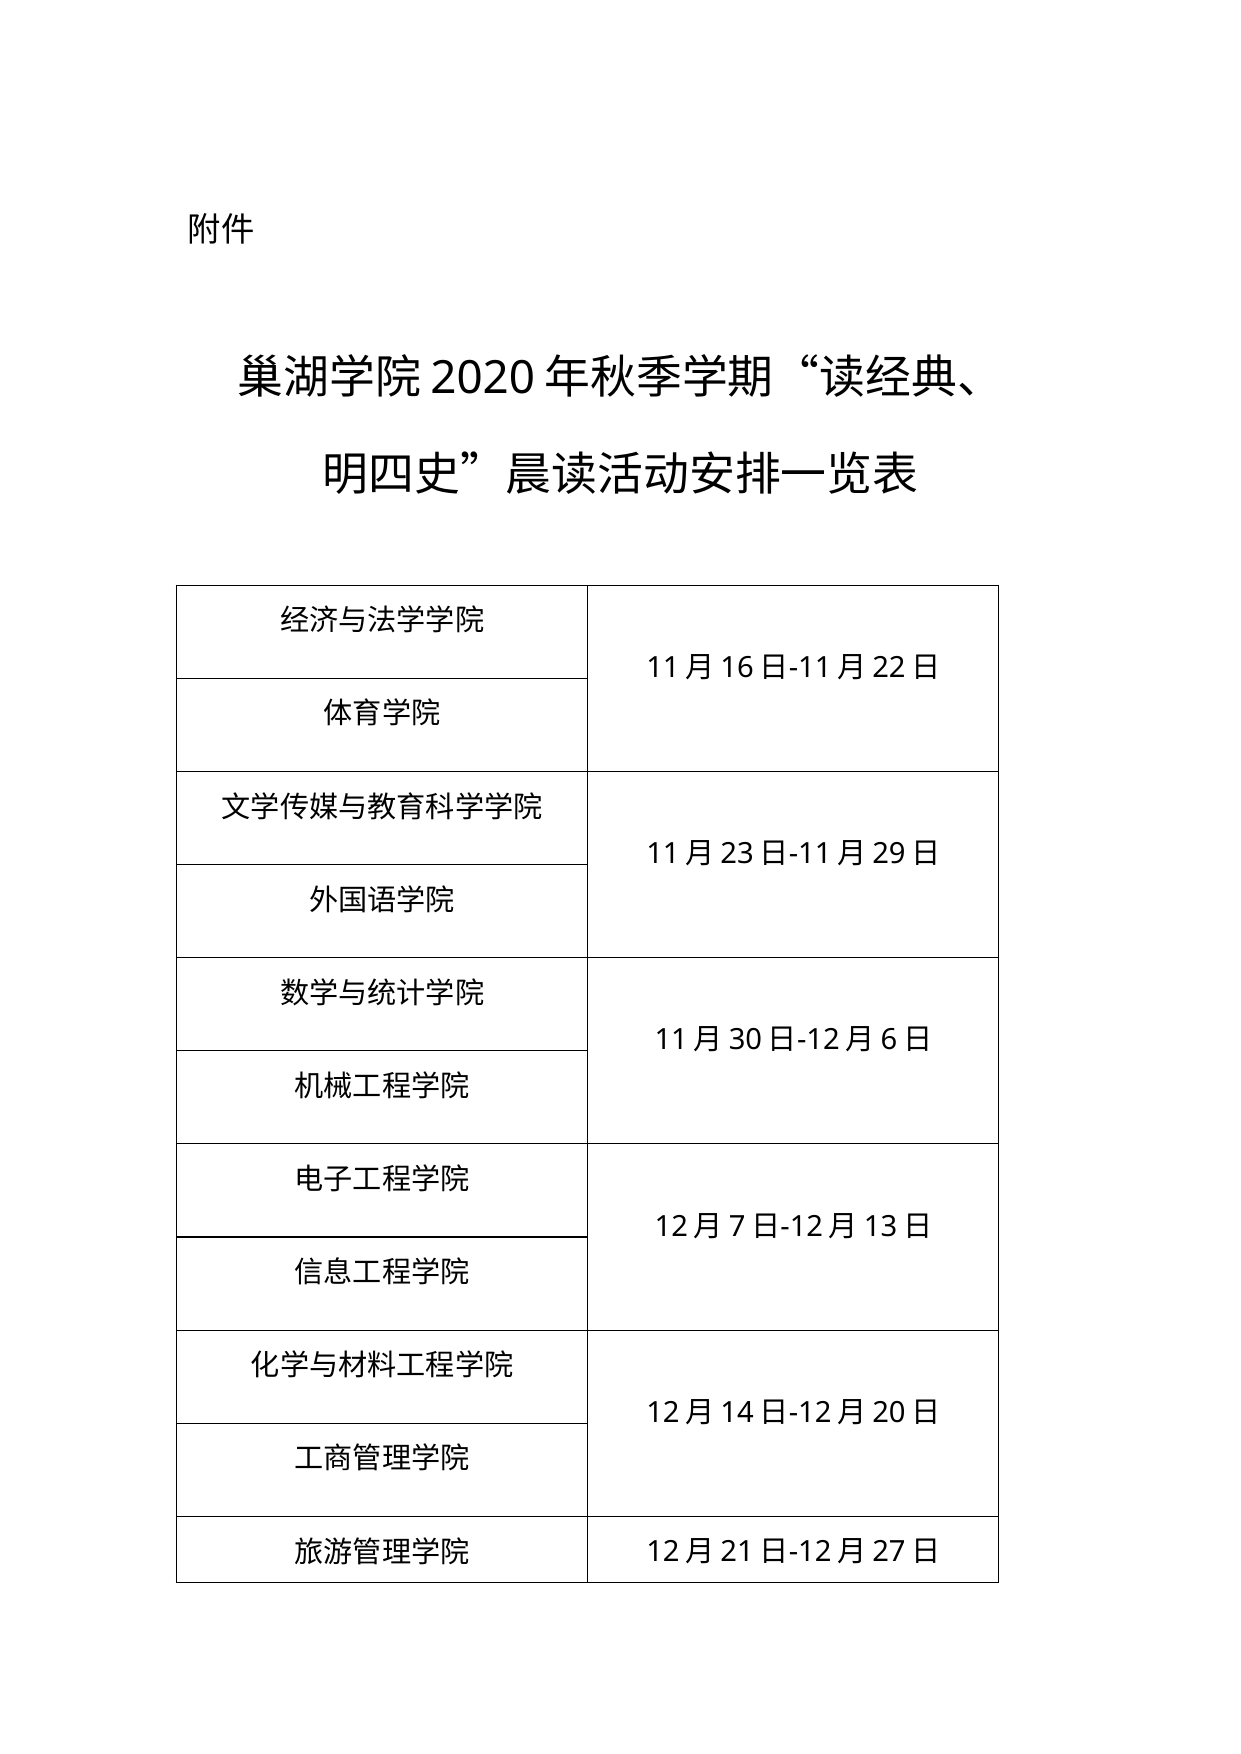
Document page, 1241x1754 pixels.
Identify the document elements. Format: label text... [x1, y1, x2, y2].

table_cell 电子工程学院 [177, 1144, 587, 1236]
table_cell 信息工程学院 [177, 1238, 587, 1329]
table_cell 11月30日-12月6日 [588, 958, 998, 1143]
table_cell 工商管理学院 [177, 1424, 587, 1516]
table_cell 文学传媒与教育科学学院 [177, 772, 587, 864]
table_header 11月16日-11月22日 [588, 586, 998, 771]
text 巢湖学院2020年秋季学期“读经典、 [187, 324, 1053, 422]
table_cell 外国语学院 [177, 865, 587, 957]
text 明四史”晨读活动安排一览表 [187, 422, 1053, 519]
table_cell 旅游管理学院 [177, 1517, 587, 1582]
text 附件 [187, 194, 1053, 259]
table_cell 体育学院 [177, 679, 587, 771]
table_cell 12月21日-12月27日 [588, 1517, 998, 1582]
table_cell 11月23日-11月29日 [588, 772, 998, 957]
table_header 经济与法学学院 [177, 586, 587, 678]
table_cell 数学与统计学院 [177, 958, 587, 1050]
table_cell 12月7日-12月13日 [588, 1144, 998, 1329]
table_cell 12月14日-12月20日 [588, 1331, 998, 1516]
table_cell 机械工程学院 [177, 1051, 587, 1143]
table_cell 化学与材料工程学院 [177, 1331, 587, 1423]
